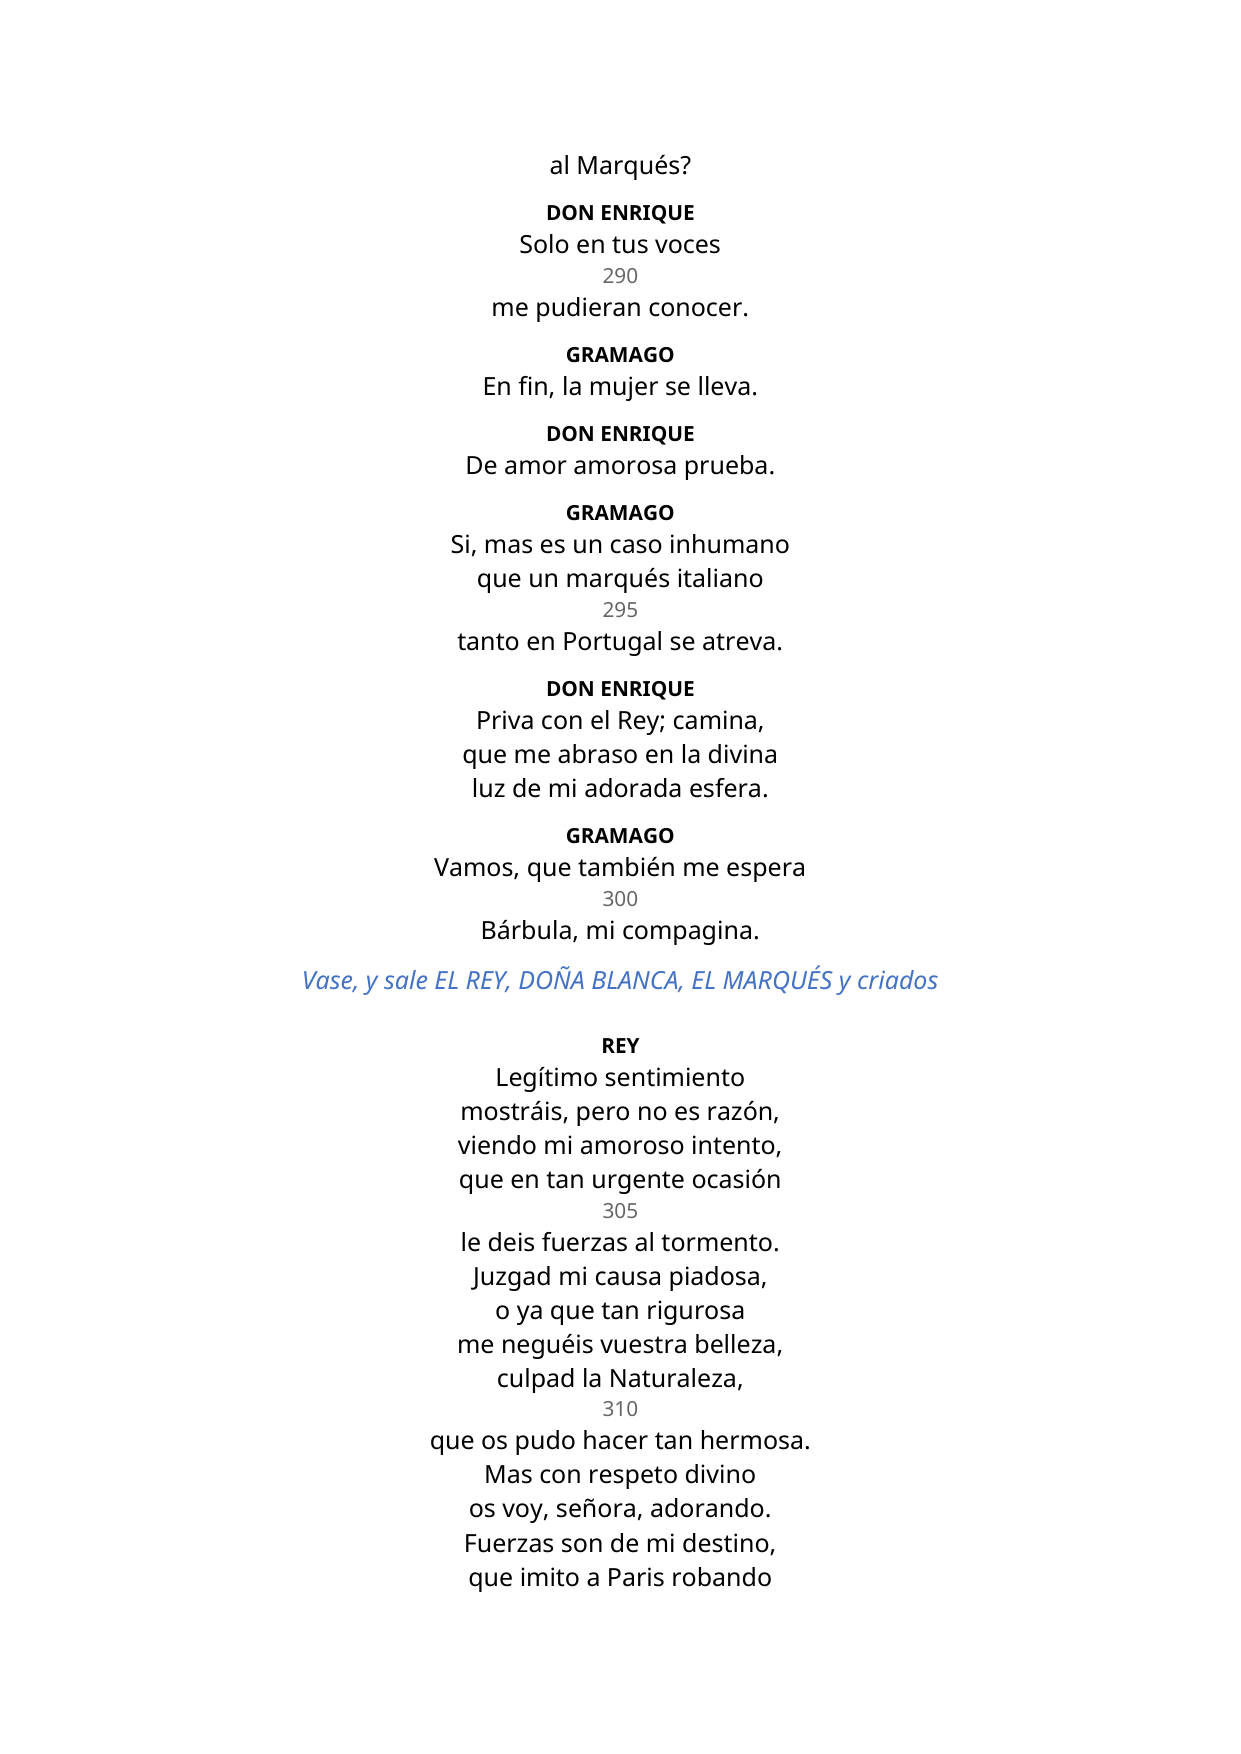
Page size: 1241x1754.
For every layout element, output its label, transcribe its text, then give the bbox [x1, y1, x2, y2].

text que os pudo hacer tan hermosa. [177, 1423, 1063, 1457]
text DON ENRIQUE [177, 674, 1063, 702]
text al Marqués? [177, 148, 1063, 182]
text REY [177, 1031, 1063, 1059]
text Vamos, que también me espera [177, 850, 1063, 884]
text Juzgad mi causa piadosa, [177, 1258, 1063, 1292]
text 310 [177, 1394, 1063, 1423]
text En fin, la mujer se lleva. [177, 368, 1063, 402]
text Bárbula, mi compagina. [177, 912, 1063, 946]
text os voy, señora, adorando. [177, 1491, 1063, 1525]
text 300 [177, 884, 1063, 912]
text viendo mi amoroso intento, [177, 1128, 1063, 1162]
text que un marqués italiano [177, 561, 1063, 595]
text GRAMAGO [177, 821, 1063, 850]
text le deis fuerzas al tormento. [177, 1224, 1063, 1258]
text 290 [177, 261, 1063, 289]
text Legítimo sentimiento [177, 1059, 1063, 1094]
text o ya que tan rigurosa [177, 1292, 1063, 1326]
text 305 [177, 1196, 1063, 1224]
text De amor amorosa prueba. [177, 448, 1063, 482]
text DON ENRIQUE [177, 198, 1063, 227]
text GRAMAGO [177, 340, 1063, 368]
text que en tan urgente ocasión [177, 1162, 1063, 1196]
text Fuerzas son de mi destino, [177, 1525, 1063, 1559]
text mostráis, pero no es razón, [177, 1094, 1063, 1128]
text Vase, y sale EL REY, DOÑA BLANCA, EL MARQUÉS y criados [177, 963, 1063, 997]
text luz de mi adorada esfera. [177, 771, 1063, 805]
text me neguéis vuestra belleza, [177, 1326, 1063, 1361]
text Solo en tus voces [177, 227, 1063, 261]
text que me abraso en la divina [177, 737, 1063, 771]
text Mas con respeto divino [177, 1457, 1063, 1491]
text Priva con el Rey; camina, [177, 702, 1063, 737]
text GRAMAGO [177, 498, 1063, 527]
text que imito a Paris robando [177, 1559, 1063, 1593]
text 295 [177, 595, 1063, 623]
text culpad la Naturaleza, [177, 1361, 1063, 1394]
text me pudieran conocer. [177, 289, 1063, 323]
text tanto en Portugal se atreva. [177, 623, 1063, 657]
text Si, mas es un caso inhumano [177, 527, 1063, 561]
text DON ENRIQUE [177, 419, 1063, 448]
